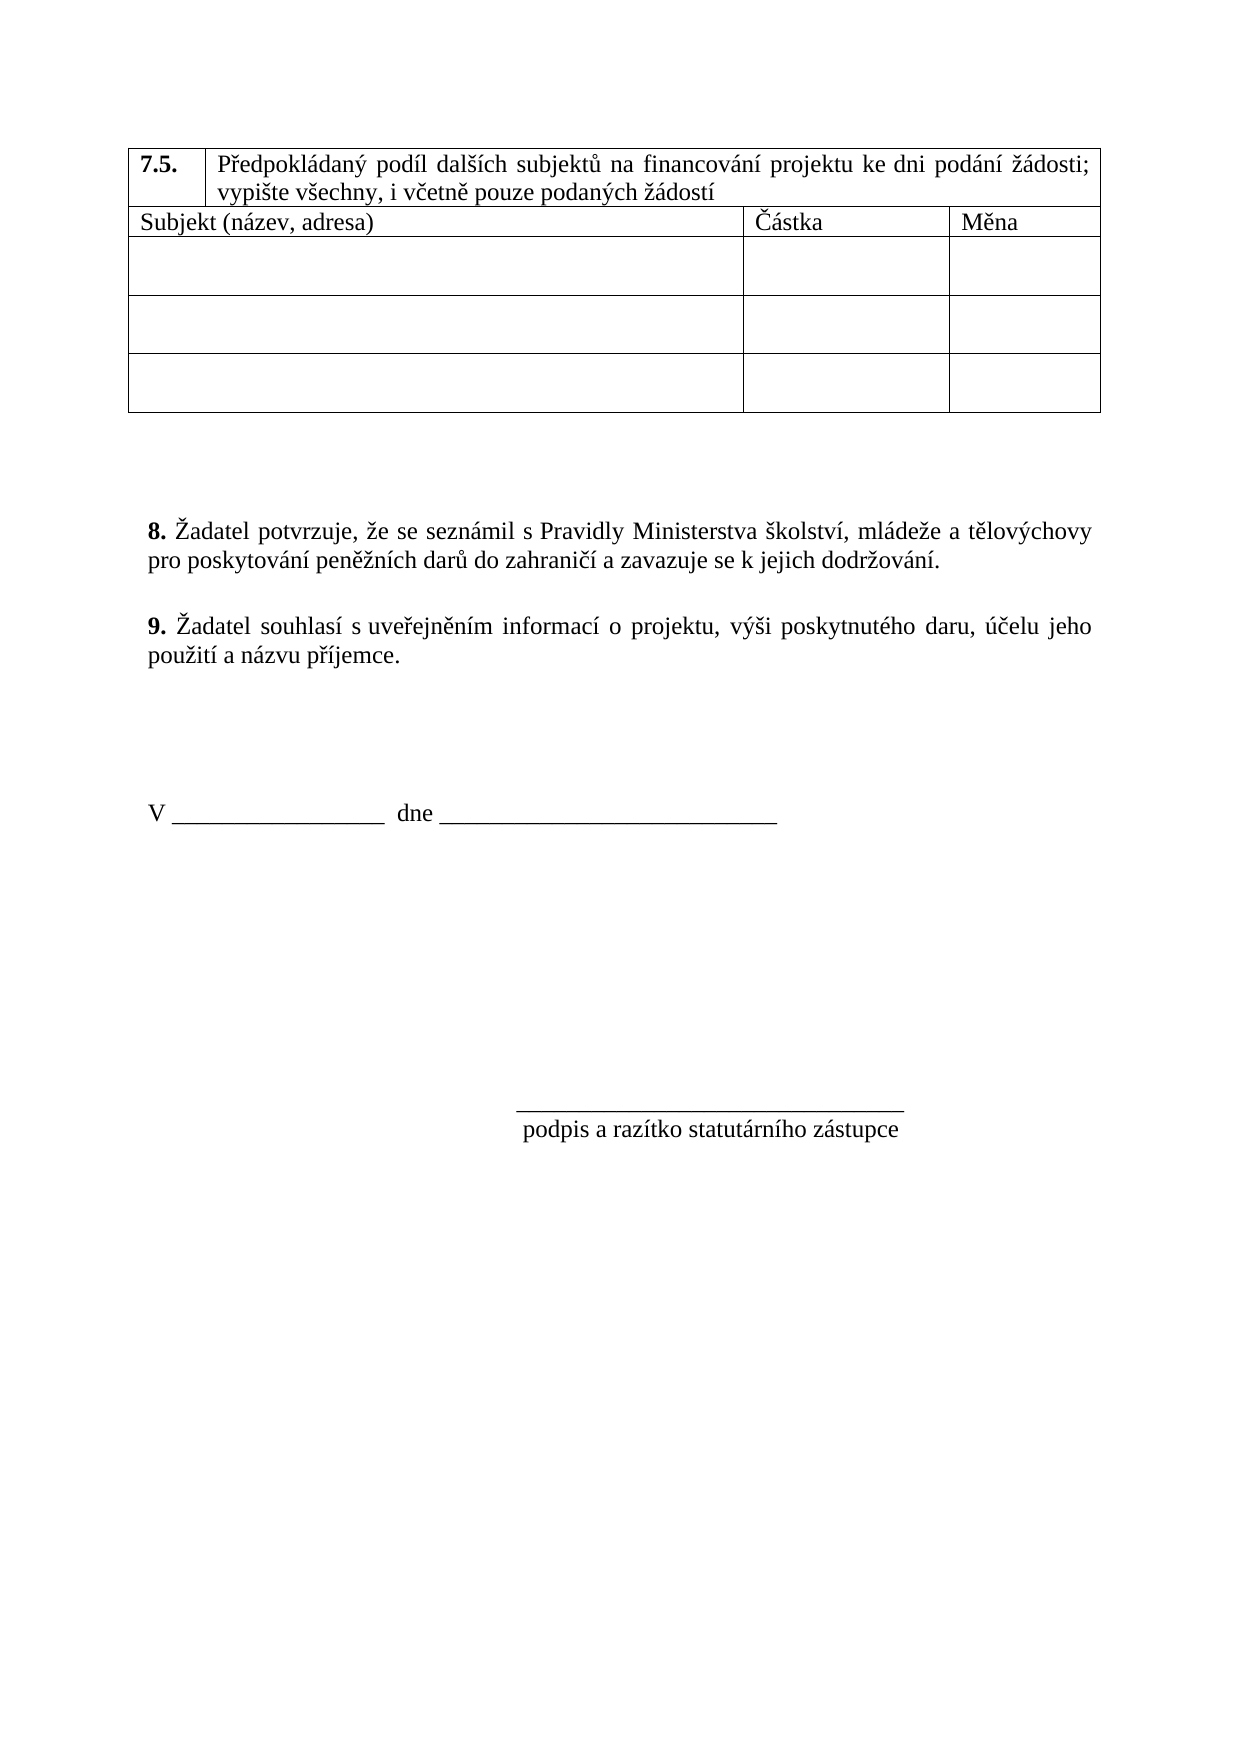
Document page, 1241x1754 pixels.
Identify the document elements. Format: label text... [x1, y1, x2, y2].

table_cell [744, 296, 949, 353]
table_cell [950, 237, 1100, 294]
table_cell Měna [950, 207, 1100, 236]
table_cell [129, 354, 743, 412]
text _______________________________ [443, 1086, 1093, 1114]
table_cell Subjekt (název, adresa) [129, 207, 743, 236]
table_cell [129, 237, 743, 294]
table_cell [744, 237, 949, 294]
table_cell [950, 354, 1100, 412]
table_cell [744, 354, 949, 412]
text 9. Žadatel souhlasí s uveřejněním informací o projektu, výši poskytnutého daru, účelu jeho použití a názvu příjemce. [148, 611, 1093, 669]
text podpis a razítko statutárního zástupce [443, 1114, 1093, 1143]
text 8. Žadatel potvrzuje, že se seznámil s Pravidly Ministerstva školství, mládeže a tělovýchovy pro poskytování peněžních darů do zahraničí a zavazuje se k jejich dodržování. [148, 516, 1093, 574]
table_cell Částka [744, 207, 949, 236]
table_cell Předpokládaný podíl dalších subjektů na financování projektu ke dni podání žádosti; vypište všechny, i včetně pouze podaných žádostí [206, 149, 1100, 206]
text V _________________ dne ___________________________ [148, 798, 1093, 827]
table_cell 7.5. [129, 149, 205, 206]
table_cell [950, 296, 1100, 353]
table_cell [129, 296, 743, 353]
